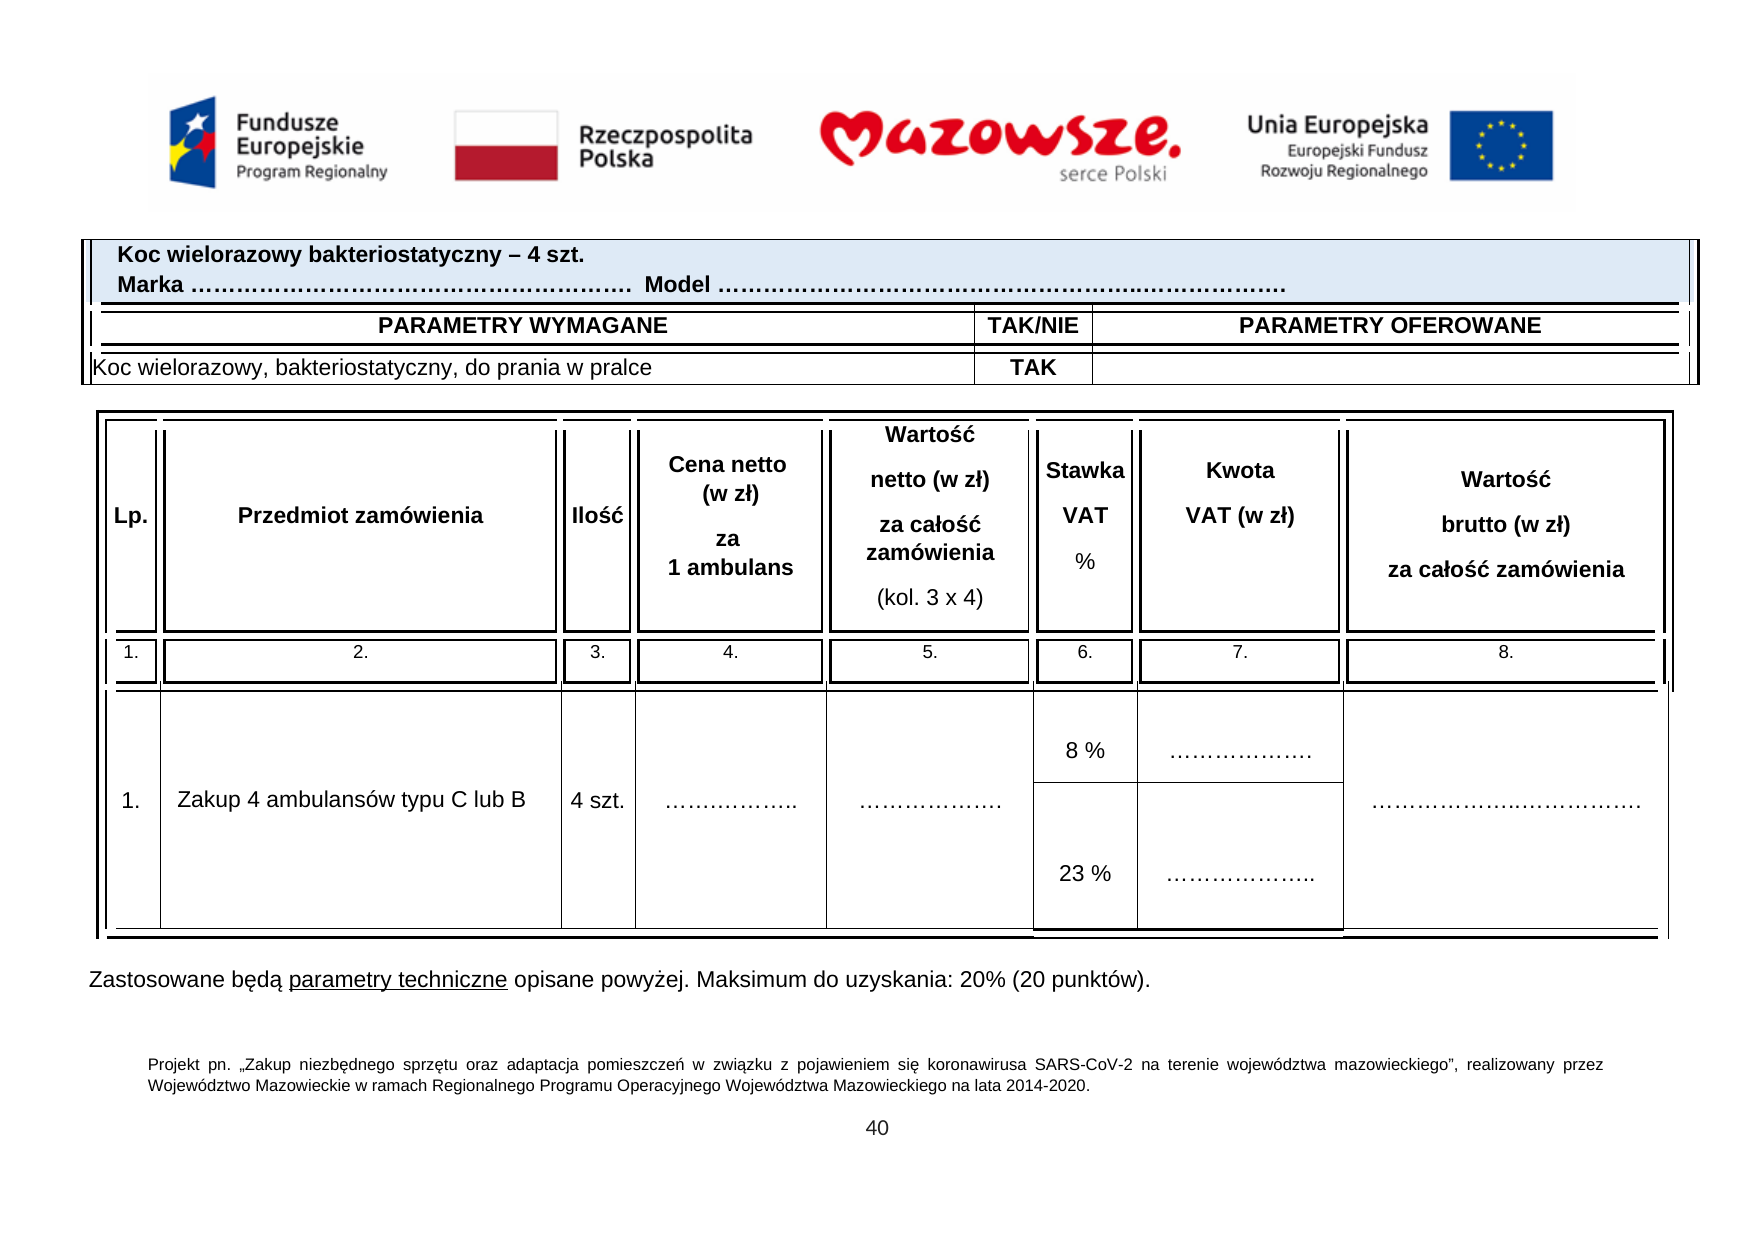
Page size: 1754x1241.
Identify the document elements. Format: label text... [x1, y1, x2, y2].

table_cell TAK [975, 354, 1092, 384]
table_cell 4. [635, 630, 827, 681]
table_cell ………………. [1138, 692, 1343, 782]
text Zastosowane będą parametry techniczne opisane powyżej. Maksimum do uzyskania: 20% (20 punktów). [88, 966, 1606, 992]
table_cell 8 % [1034, 692, 1137, 782]
table_header Koc wielorazowy bakteriostatyczny – 4 szt. Marka …………………………………………………. Model ………………………………………………..………………. [92, 240, 1689, 302]
table_cell 7. [1137, 630, 1343, 681]
table_cell Koc wielorazowy, bakteriostatyczny, do prania w pralce [86, 343, 974, 384]
table_cell PARAMETRY WYMAGANE [86, 302, 974, 343]
table_cell 1. [101, 630, 160, 681]
table_cell ……………….. [1138, 783, 1343, 928]
table_header Kwota VAT (w zł) [1137, 413, 1343, 629]
table_cell 4 szt. [562, 692, 635, 928]
table_header Stawka VAT % [1033, 413, 1137, 629]
table_cell 5. [827, 630, 1033, 681]
table_cell 6. [1033, 630, 1137, 681]
table_cell Zakup 4 ambulansów typu C lub B [161, 692, 561, 928]
table_cell ………………. [827, 692, 1033, 928]
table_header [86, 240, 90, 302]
table_cell TAK/NIE [975, 313, 1092, 343]
table_header Wartość brutto (w zł) za całość zamówienia [1344, 413, 1668, 629]
table_cell …….……….. [636, 692, 826, 928]
table_header Wartość netto (w zł) za całość zamówienia (kol. 3 x 4) [827, 413, 1033, 629]
table_header Lp. [101, 413, 160, 629]
table_cell ………………..……………. [1344, 681, 1668, 928]
table_header Cena netto (w zł) za 1 ambulans [635, 413, 827, 629]
table_cell 23 % [1034, 783, 1137, 928]
picture [147, 73, 1577, 212]
table_cell 1. [101, 681, 160, 928]
table_cell [1093, 343, 1694, 384]
table_cell PARAMETRY OFEROWANE [1093, 302, 1694, 343]
table_header Przedmiot zamówienia [160, 413, 561, 629]
table_cell 3. [561, 630, 635, 681]
table_cell 8. [1344, 630, 1668, 681]
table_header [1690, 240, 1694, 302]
table_cell 2. [160, 630, 561, 681]
table_header Ilość [561, 413, 635, 629]
